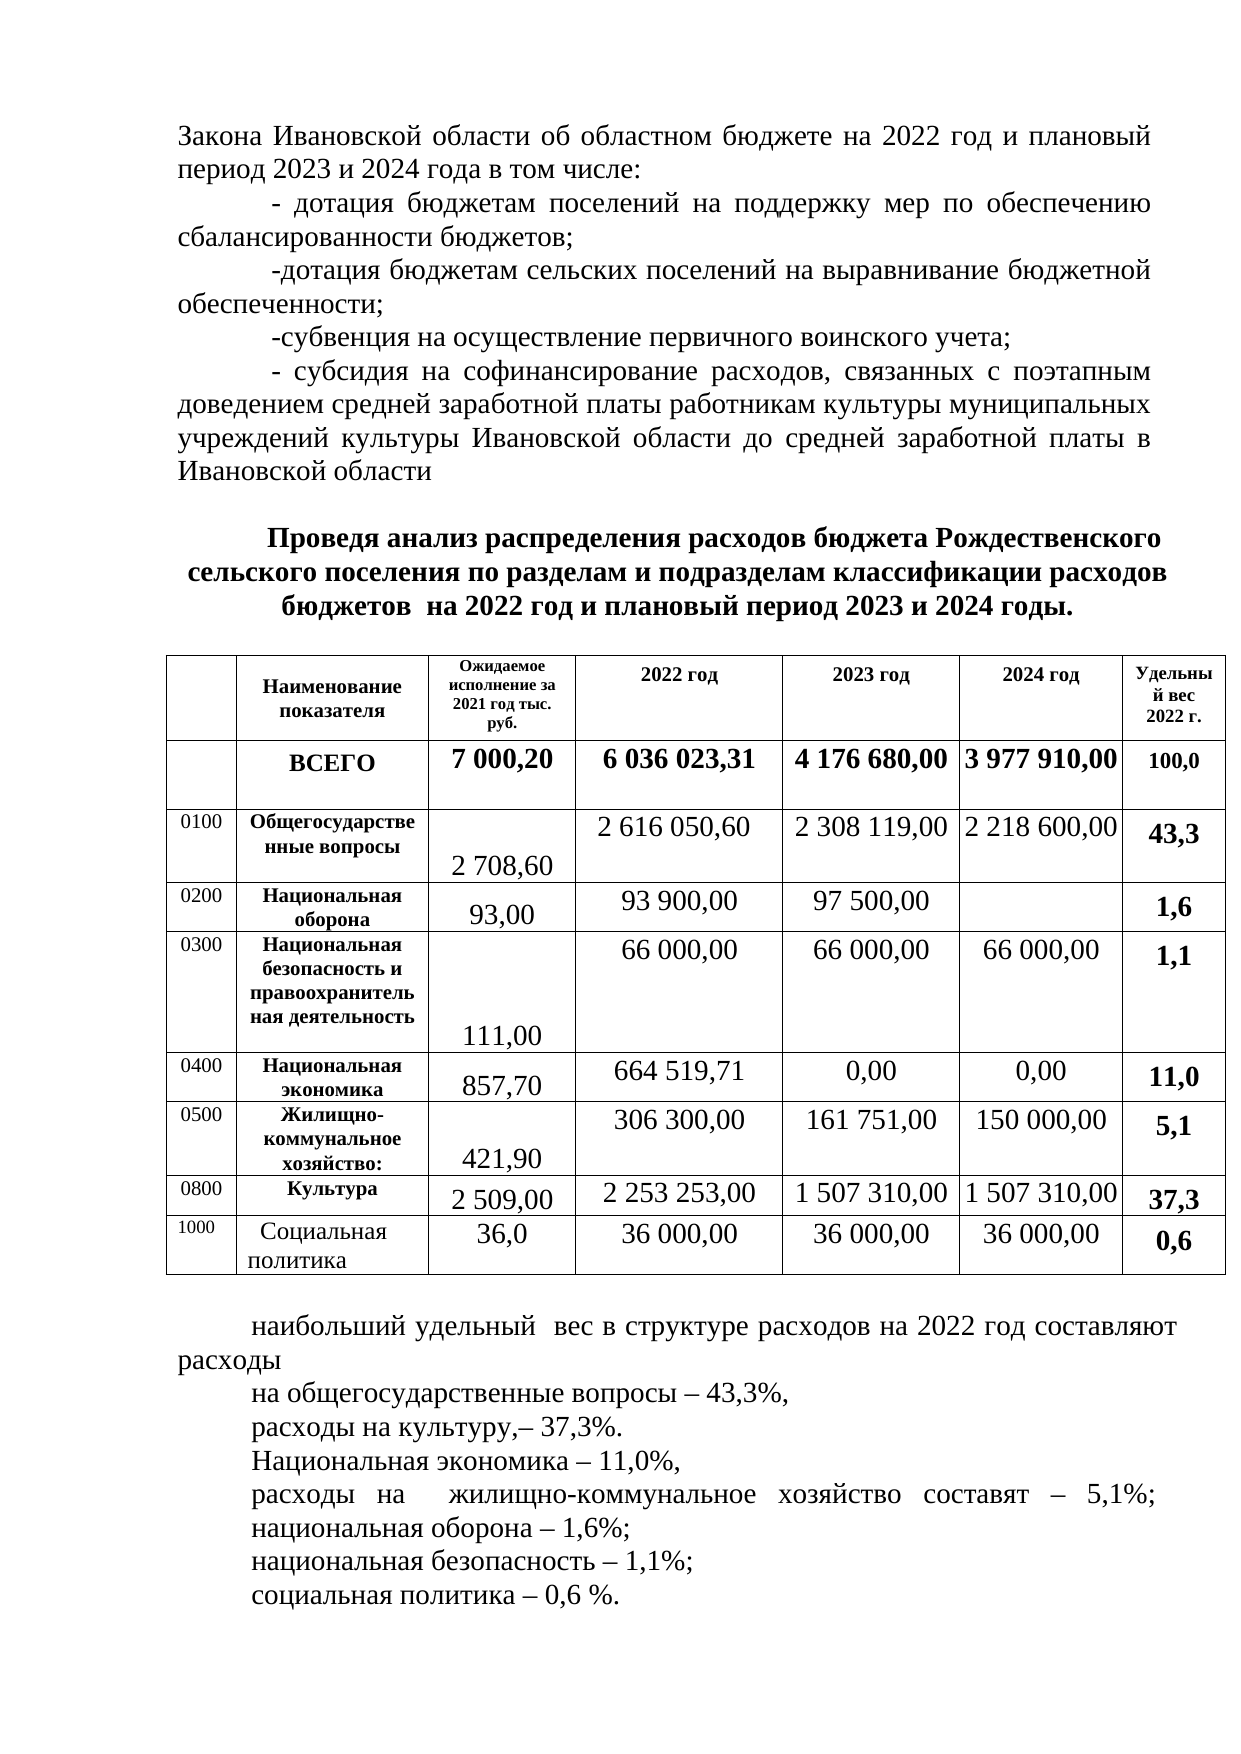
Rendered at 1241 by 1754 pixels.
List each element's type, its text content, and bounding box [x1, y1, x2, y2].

table_cell 111,00 [429, 932, 575, 1052]
table_cell 93,00 [429, 883, 575, 931]
table_cell 43,3 [1123, 810, 1225, 882]
table_cell 0400 [167, 1053, 236, 1101]
table_cell 3 977 910,00 [960, 741, 1122, 808]
table_cell 36 000,00 [783, 1216, 959, 1274]
text Проведя анализ распределения расходов бюджета Рождественского сельского поселения по разделам и подразделам классификации расходов бюджетов на 2022 год и плановый период 2023 и 2024 годы. [177, 521, 1178, 621]
table_cell 1,6 [1123, 883, 1225, 931]
table_cell 0,00 [960, 1053, 1122, 1101]
table_cell 0800 [167, 1176, 236, 1215]
table_header Ожидаемое исполнение за 2021 год тыс. руб. [429, 656, 575, 740]
table_cell 66 000,00 [576, 932, 782, 1052]
table_cell 7 000,20 [429, 741, 575, 808]
text социальная политика – 0,6 %. [177, 1577, 1178, 1610]
table_cell Жилищно- коммунальное хозяйство: [237, 1102, 428, 1174]
table_cell 0200 [167, 883, 236, 931]
table_header 2022 год [576, 656, 782, 740]
table_cell 1,1 [1123, 932, 1225, 1052]
table_cell 421,90 [429, 1102, 575, 1174]
table_cell 2 708,60 [429, 810, 575, 882]
table_cell 11,0 [1123, 1053, 1225, 1101]
table_cell 2 616 050,60 [576, 810, 782, 882]
table_cell 97 500,00 [783, 883, 959, 931]
table_cell 36 000,00 [960, 1216, 1122, 1274]
table_cell 2 509,00 [429, 1176, 575, 1215]
table_header 2024 год [960, 656, 1122, 740]
text национальная безопасность – 1,1%; [177, 1543, 1178, 1577]
table_cell 2 253 253,00 [576, 1176, 782, 1215]
table_cell 0,6 [1123, 1216, 1225, 1274]
table_header Удельный вес 2022 г. [1123, 656, 1225, 740]
text -субвенция на осуществление первичного воинского учета; [177, 319, 1152, 353]
table_cell 306 300,00 [576, 1102, 782, 1174]
table_cell 1 507 310,00 [960, 1176, 1122, 1215]
table_cell 0,00 [783, 1053, 959, 1101]
table_cell [960, 883, 1122, 931]
table_cell 161 751,00 [783, 1102, 959, 1174]
table_cell 0100 [167, 810, 236, 882]
table_cell 4 176 680,00 [783, 741, 959, 808]
table_cell Общегосударственные вопросы [237, 810, 428, 882]
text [177, 118, 1152, 185]
table_cell 664 519,71 [576, 1053, 782, 1101]
text расходы на жилищно-коммунальное хозяйство составят – 5,1%; национальная оборона – 1,6%; [177, 1476, 1178, 1543]
table_header Наименование показателя [237, 656, 428, 740]
table_cell 66 000,00 [960, 932, 1122, 1052]
table_cell ВСЕГО [237, 741, 428, 808]
text расходы на культуру,– 37,3%. [177, 1409, 1178, 1443]
table_cell 1 507 310,00 [783, 1176, 959, 1215]
table_cell 93 900,00 [576, 883, 782, 931]
table_cell 6 036 023,31 [576, 741, 782, 808]
text -дотация бюджетам сельских поселений на выравнивание бюджетной обеспеченности; [177, 252, 1152, 319]
text - субсидия на софинансирование расходов, связанных с поэтапным доведением средней заработной платы работникам культуры муниципальных учреждений культуры Ивановской области до средней заработной платы в Ивановской области [177, 353, 1152, 487]
table_cell 2 308 119,00 [783, 810, 959, 882]
text - дотация бюджетам поселений на поддержку мер по обеспечению сбалансированности бюджетов; [177, 185, 1152, 252]
text Национальная экономика – 11,0%, [177, 1443, 1178, 1476]
table_cell 37,3 [1123, 1176, 1225, 1215]
table_cell [167, 741, 236, 808]
text наибольший удельный вес в структуре расходов на 2022 год составляют расходы [177, 1308, 1178, 1376]
table_cell 36 000,00 [576, 1216, 782, 1274]
table_cell 36,0 [429, 1216, 575, 1274]
table_header 2023 год [783, 656, 959, 740]
table_cell Национальная экономика [237, 1053, 428, 1101]
table_cell 5,1 [1123, 1102, 1225, 1174]
table_cell 1000 [167, 1216, 236, 1274]
table_cell 66 000,00 [783, 932, 959, 1052]
table_cell 100,0 [1123, 741, 1225, 808]
table_cell 150 000,00 [960, 1102, 1122, 1174]
table_cell Культура [237, 1176, 428, 1215]
table_cell Национальная безопасность и правоохранительная деятельность [237, 932, 428, 1052]
table_cell 857,70 [429, 1053, 575, 1101]
table_cell 2 218 600,00 [960, 810, 1122, 882]
table_cell Социальная политика [237, 1216, 428, 1274]
table_cell Национальная оборона [237, 883, 428, 931]
text на общегосударственные вопросы – 43,3%, [177, 1376, 1178, 1409]
table_header [167, 656, 236, 740]
table_cell 0300 [167, 932, 236, 1052]
table_cell 0500 [167, 1102, 236, 1174]
